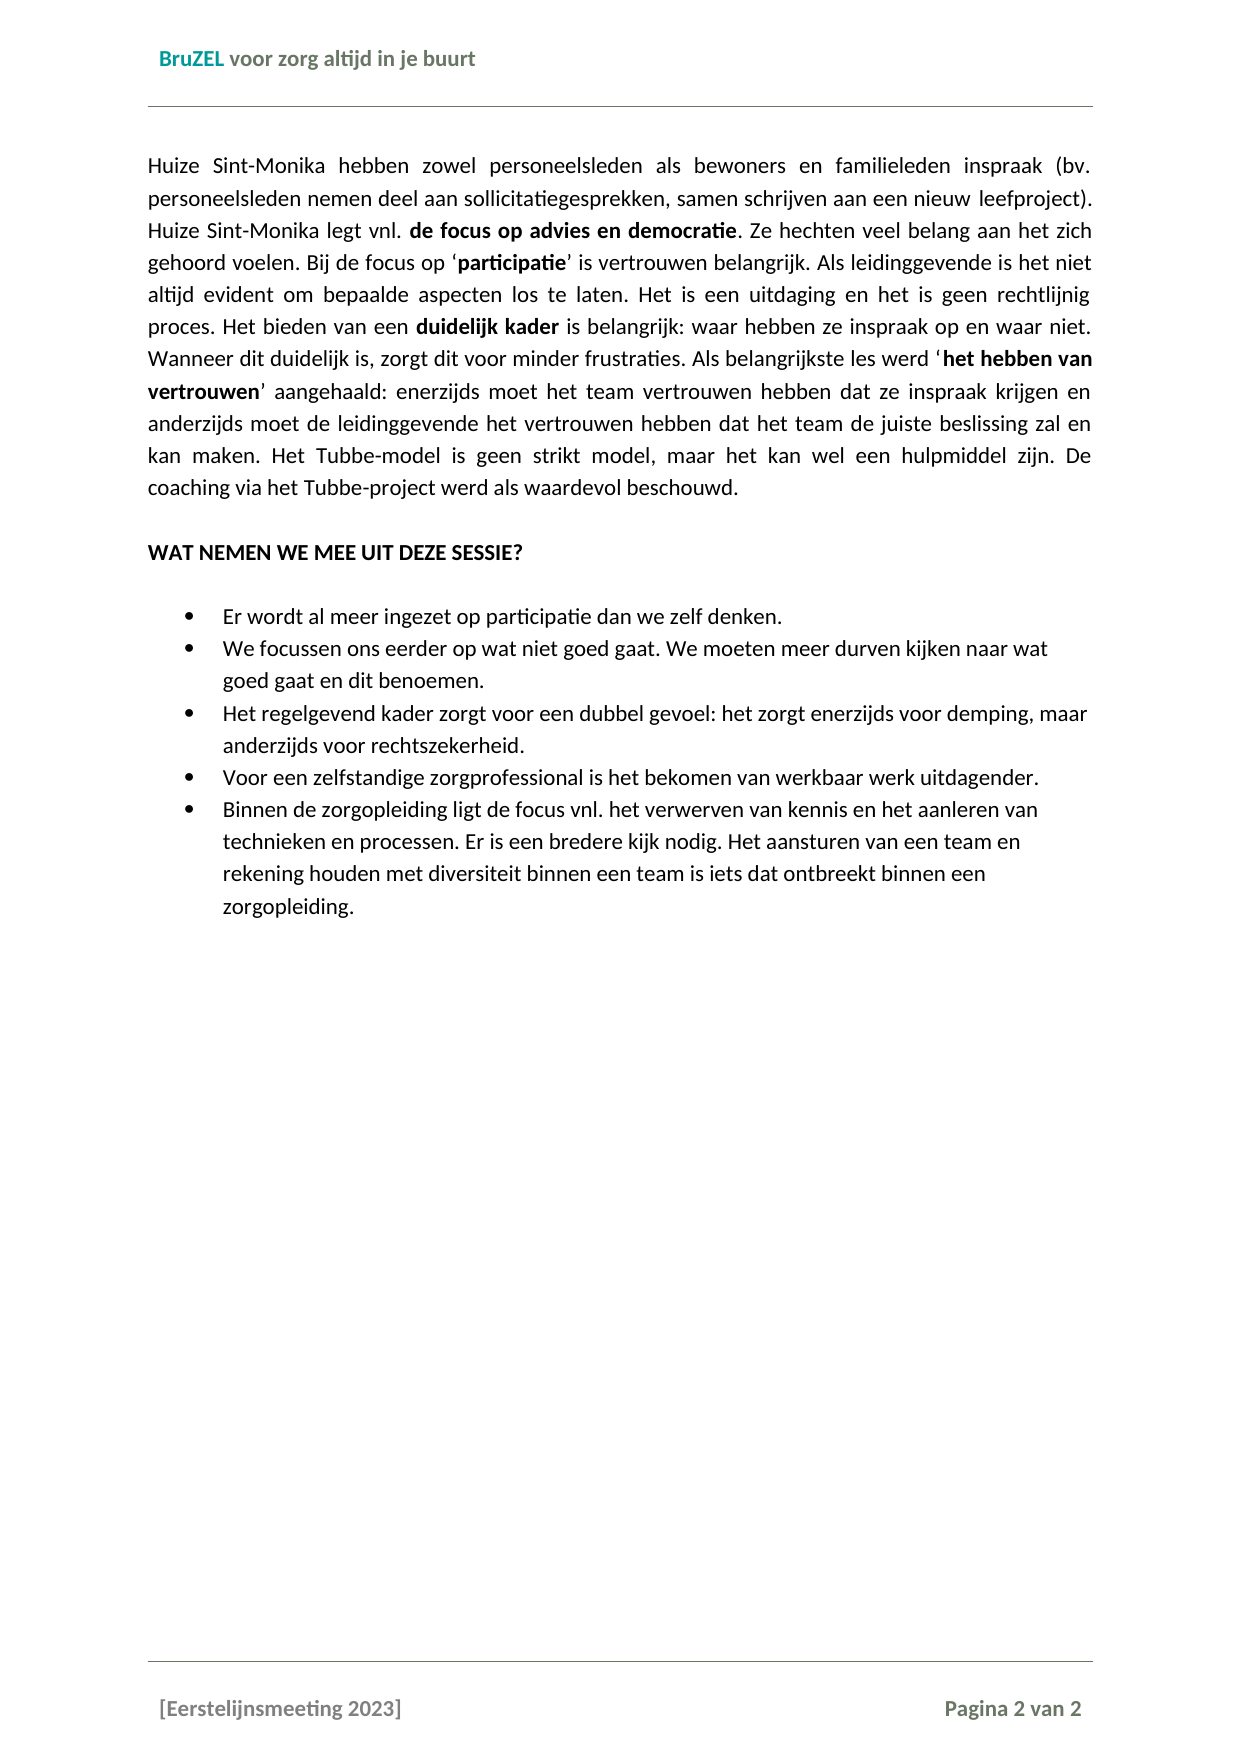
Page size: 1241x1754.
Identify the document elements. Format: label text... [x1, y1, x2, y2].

list Binnen de zorgopleiding ligt de focus vnl. het verwerven van kennis en het aanleren van technieken en processen. Er is een bredere kijk nodig. Het aansturen van een team en rekening houden met diversiteit binnen een team is iets dat ontbreekt binnen een zorgopleiding. [185, 795, 1093, 920]
list Het regelgevend kader zorgt voor een dubbel gevoel: het zorgt enerzijds voor demping, maar anderzijds voor rechtszekerheid. [185, 699, 1093, 759]
list We focussen ons eerder op wat niet goed gaat. We moeten meer durven kijken naar wat goed gaat en dit benoemen. [185, 634, 1093, 694]
text WAT NEMEN WE MEE UIT DEZE SESSIE? [148, 538, 1093, 566]
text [148, 151, 1093, 501]
list Voor een zelfstandige zorgprofessional is het bekomen van werkbaar werk uitdagender. [185, 763, 1093, 791]
list Er wordt al meer ingezet op participatie dan we zelf denken. [185, 602, 1093, 630]
